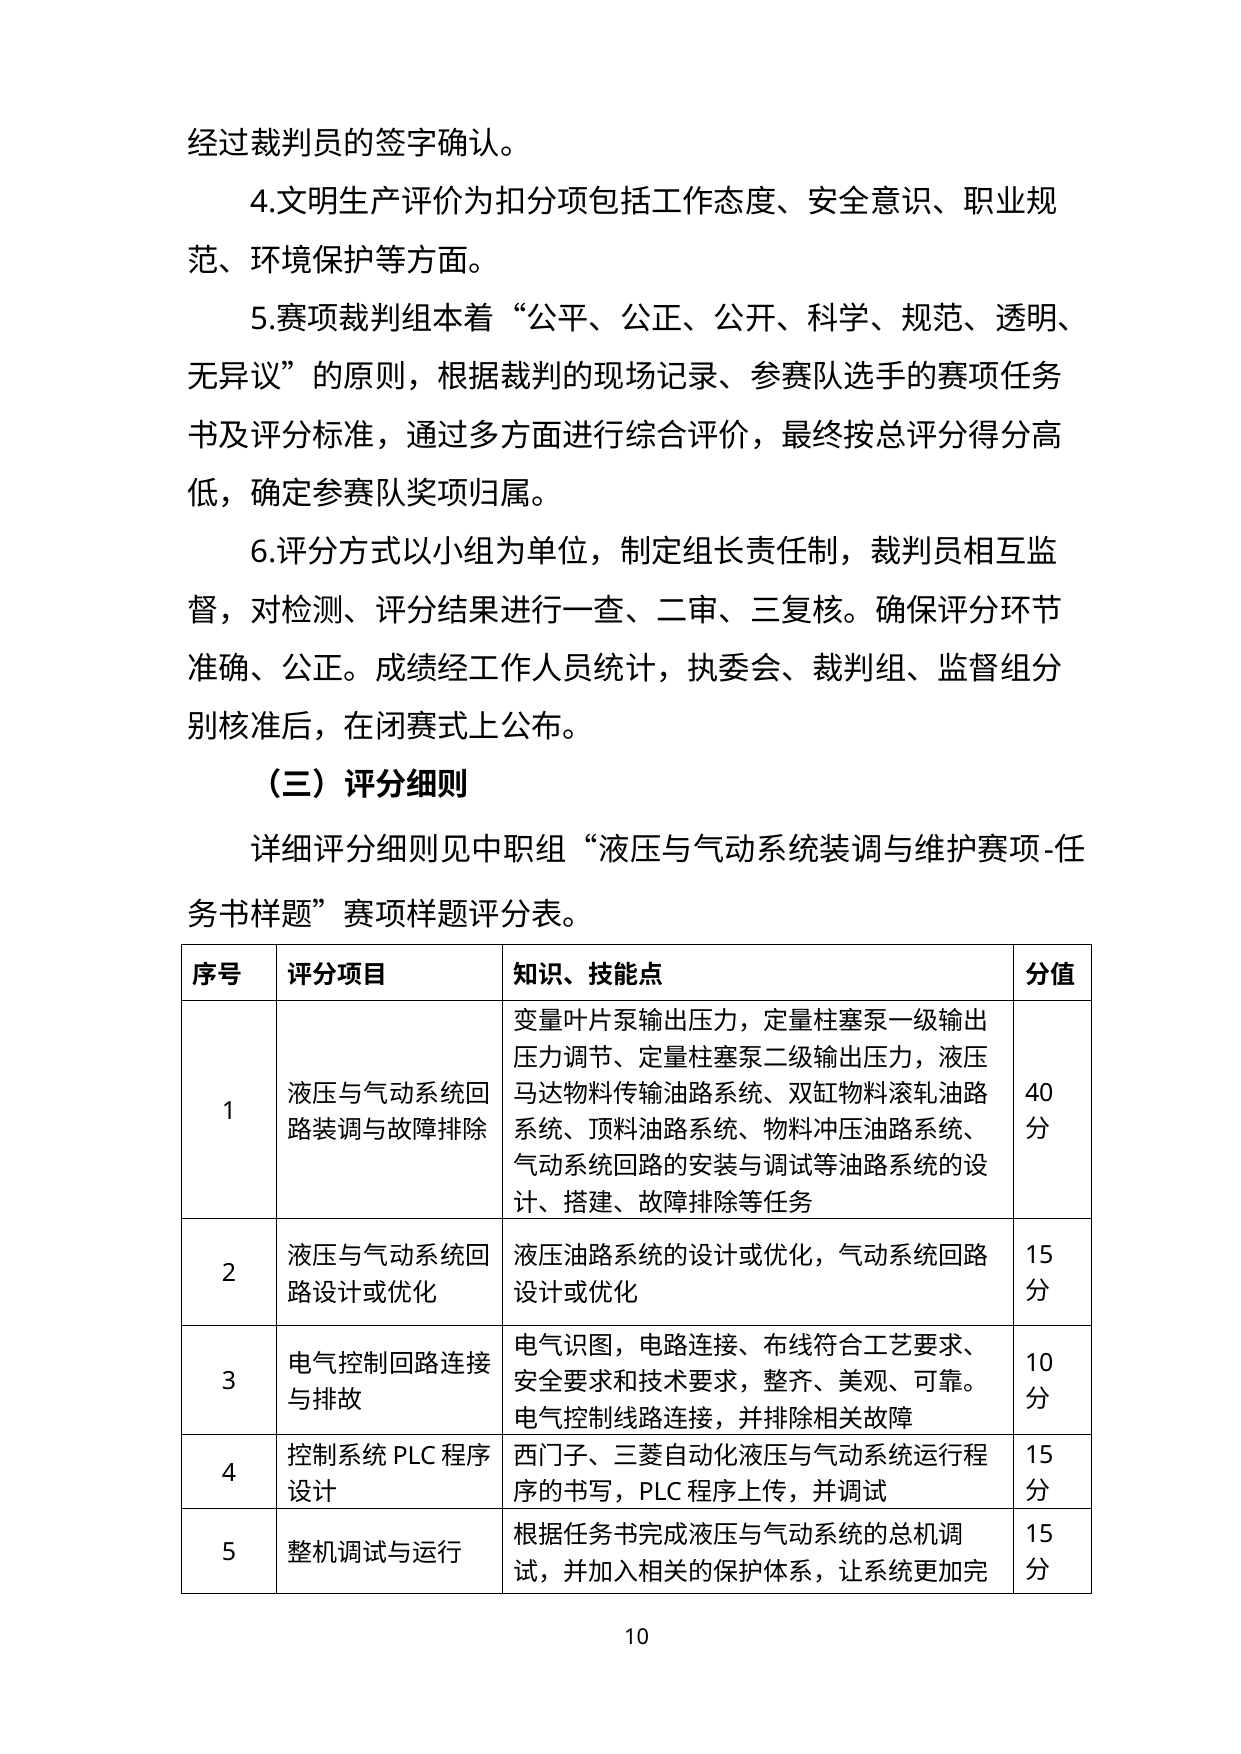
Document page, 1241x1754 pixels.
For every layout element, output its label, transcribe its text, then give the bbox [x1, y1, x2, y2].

table_cell 15分 [1014, 1435, 1091, 1508]
table_cell 液压与气动系统回路设计或优化 [277, 1219, 502, 1324]
text 4.文明生产评价为扣分项包括工作态度、安全意识、职业规范、环境保护等方面。 [187, 166, 1085, 283]
text 6.评分方式以小组为单位，制定组长责任制，裁判员相互监督，对检测、评分结果进行一查、二审、三复核。确保评分环节准确、公正。成绩经工作人员统计，执委会、裁判组、监督组分别核准后，在闭赛式上公布。 [187, 516, 1085, 749]
table_cell 液压油路系统的设计或优化，气动系统回路设计或优化 [503, 1219, 1013, 1324]
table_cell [503, 1509, 1013, 1593]
table_header 序号 [182, 945, 276, 1000]
table_cell 3 [182, 1326, 276, 1434]
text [187, 108, 1085, 166]
table_cell 15分 [1014, 1509, 1091, 1593]
table_cell 电气识图，电路连接、布线符合工艺要求、安全要求和技术要求，整齐、美观、可靠。 电气控制线路连接，并排除相关故障 [503, 1326, 1013, 1434]
table_cell 5 [182, 1509, 276, 1593]
table_cell 4 [182, 1435, 276, 1508]
table_header 分值 [1014, 945, 1091, 1000]
table_cell 40分 [1014, 1001, 1091, 1218]
table_cell 15分 [1014, 1219, 1091, 1324]
table_cell 2 [182, 1219, 276, 1324]
table_cell 控制系统PLC程序设计 [277, 1435, 502, 1508]
table_cell 变量叶片泵输出压力，定量柱塞泵一级输出压力调节、定量柱塞泵二级输出压力，液压马达物料传输油路系统、双缸物料滚轧油路系统、顶料油路系统、物料冲压油路系统、气动系统回路的安装与调试等油路系统的设计、搭建、故障排除等任务 [503, 1001, 1013, 1218]
table_cell 电气控制回路连接与排故 [277, 1326, 502, 1434]
table_cell 液压与气动系统回路装调与故障排除 [277, 1001, 502, 1218]
table_cell 1 [182, 1001, 276, 1218]
text 5.赛项裁判组本着“公平、公正、公开、科学、规范、透明、无异议”的原则，根据裁判的现场记录、参赛队选手的赛项任务书及评分标准，通过多方面进行综合评价，最终按总评分得分高低，确定参赛队奖项归属。 [187, 283, 1085, 516]
table_cell 整机调试与运行 [277, 1509, 502, 1593]
table_cell 西门子、三菱自动化液压与气动系统运行程序的书写，PLC程序上传，并调试 [503, 1435, 1013, 1508]
table_header 知识、技能点 [503, 945, 1013, 1000]
table_header 评分项目 [277, 945, 502, 1000]
text 详细评分细则见中职组“液压与气动系统装调与维护赛项-任务书样题”赛项样题评分表。 [187, 814, 1085, 944]
table_cell 10分 [1014, 1326, 1091, 1434]
text （三）评分细则 [187, 749, 1085, 814]
